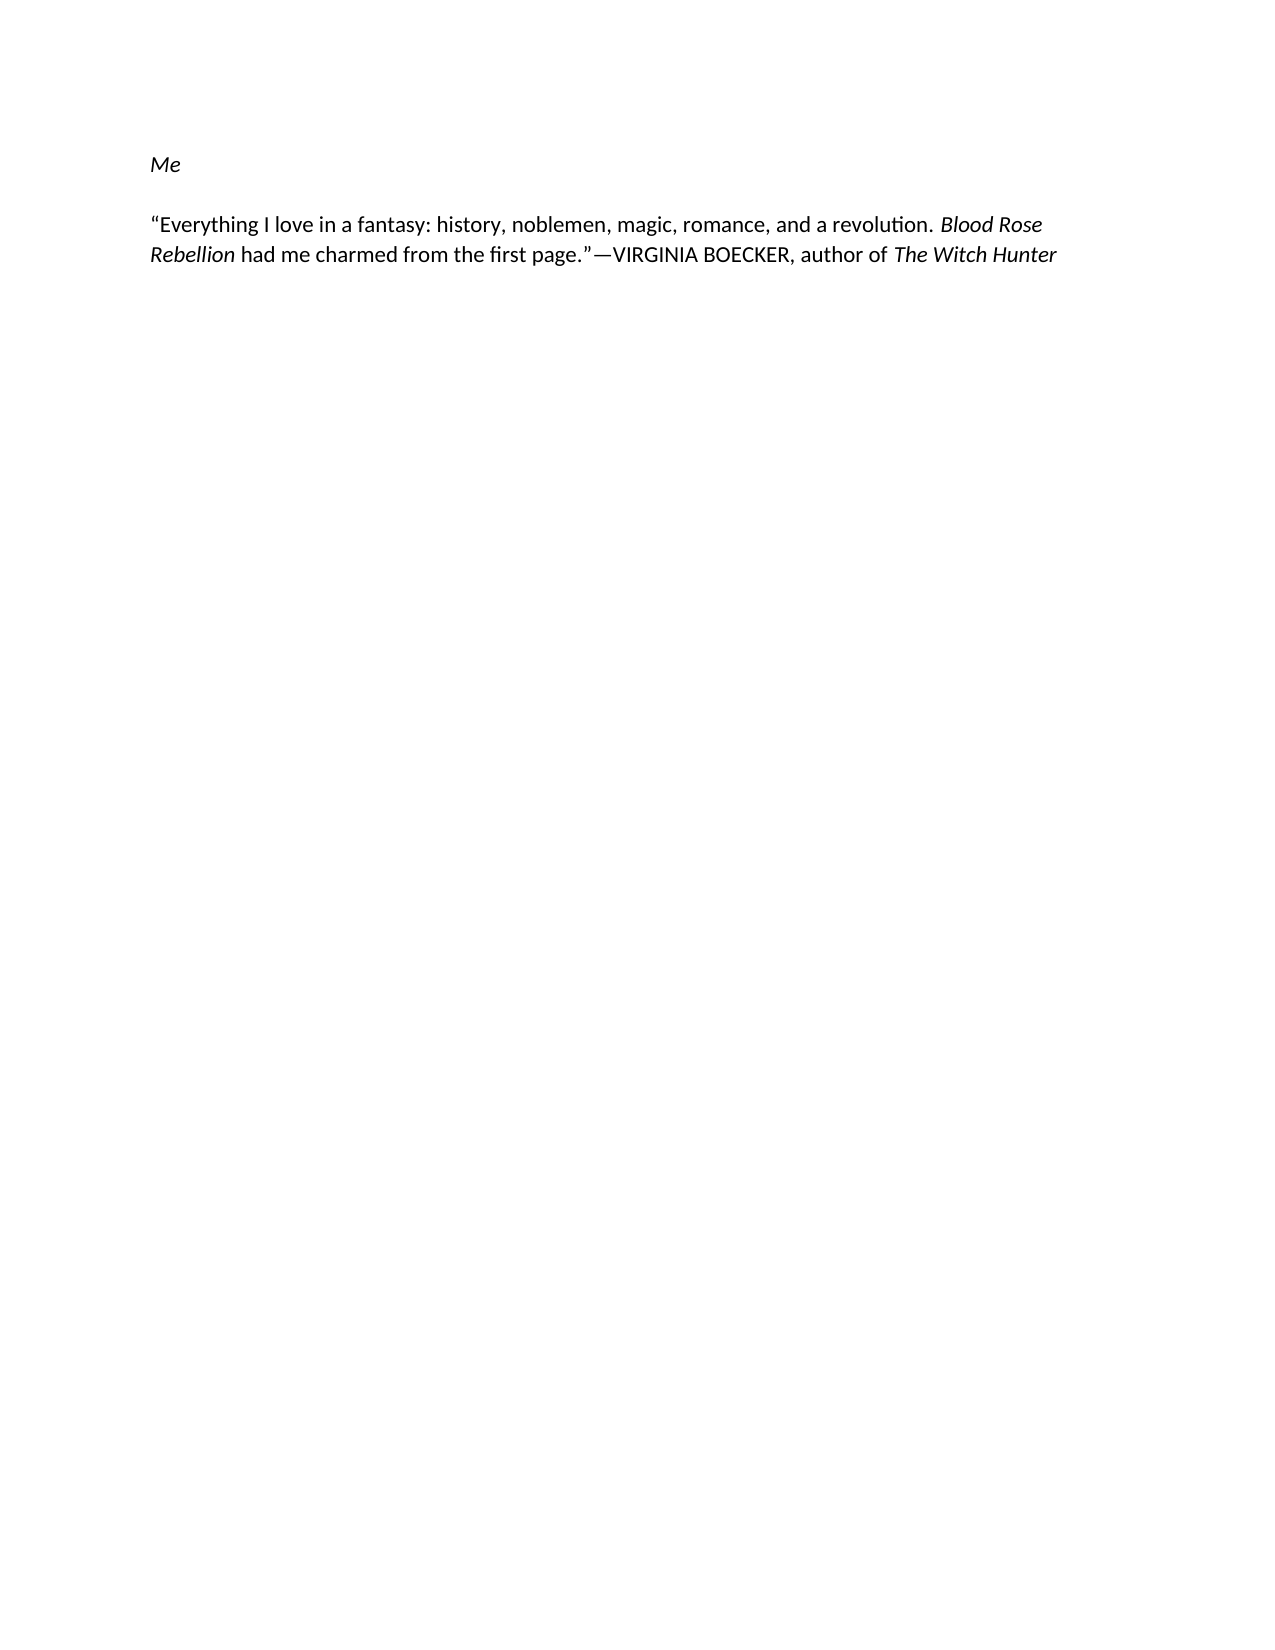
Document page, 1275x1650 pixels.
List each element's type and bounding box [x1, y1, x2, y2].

text [150, 150, 1125, 269]
